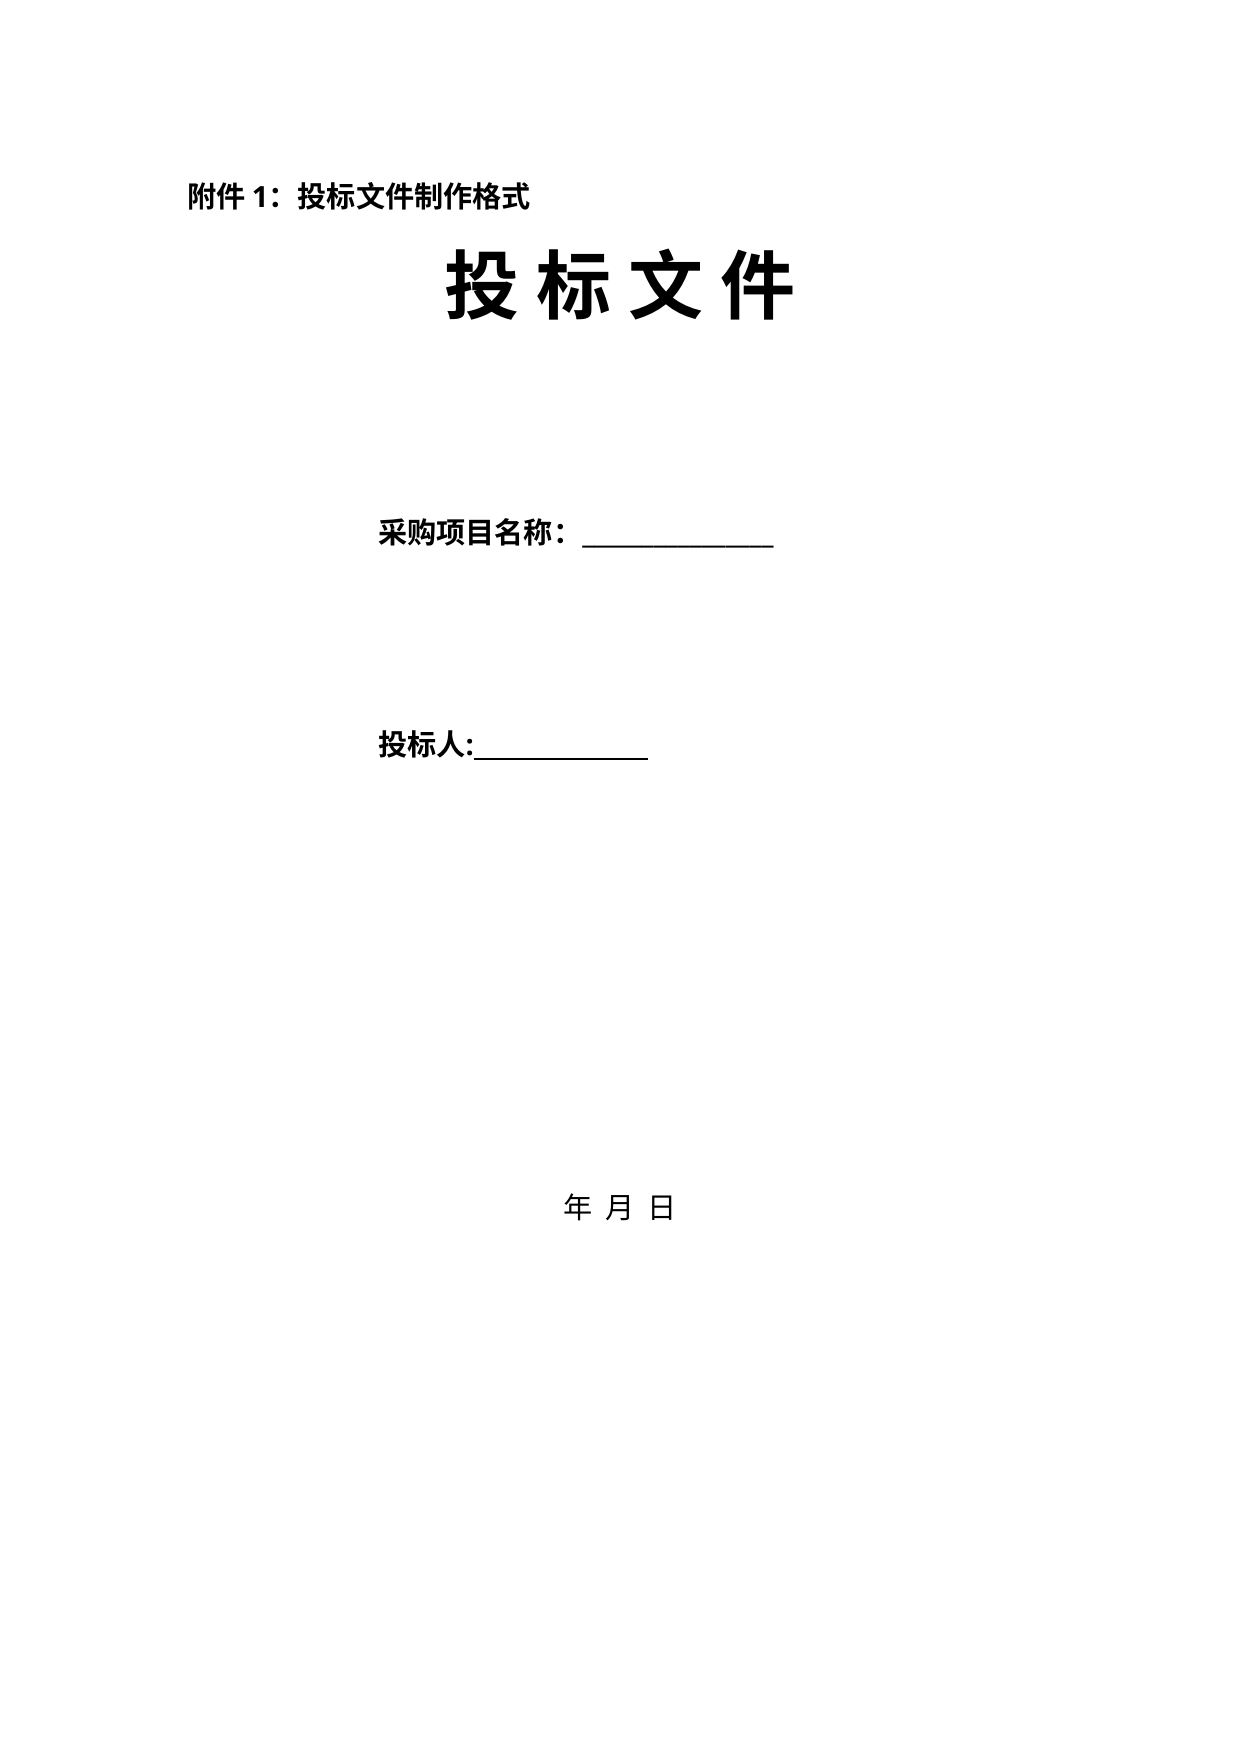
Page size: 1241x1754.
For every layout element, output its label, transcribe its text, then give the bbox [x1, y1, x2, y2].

text 附件1：投标文件制作格式 [187, 162, 1053, 227]
text 年 月 日 [187, 1173, 1053, 1238]
text 采购项目名称：________________ [187, 498, 1053, 563]
text 投标人: [187, 722, 1053, 764]
text 投 标 文 件 [187, 227, 1053, 336]
